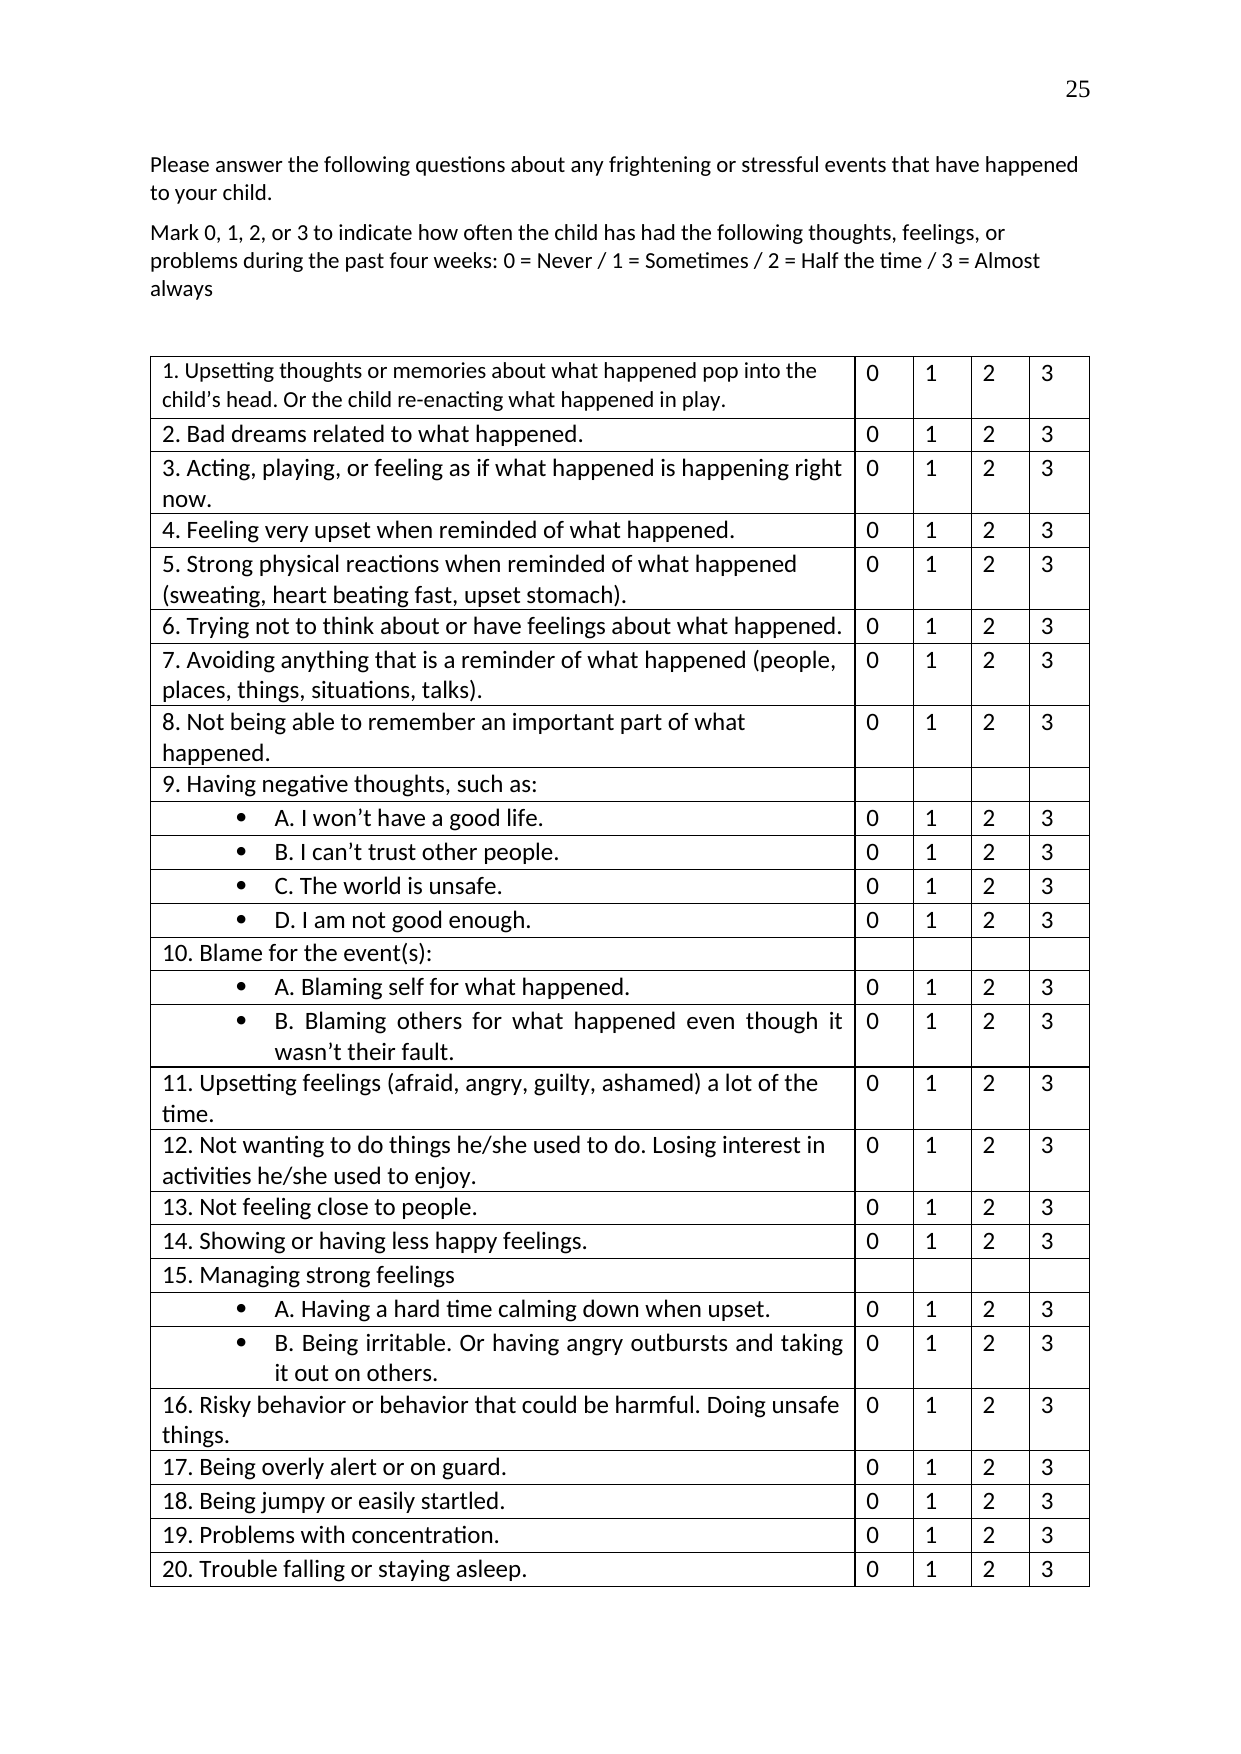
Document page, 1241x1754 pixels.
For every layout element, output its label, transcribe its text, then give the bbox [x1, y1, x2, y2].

table_header 1. Upsetting thoughts or memories about what happened pop into the child’s head. Or the child re-enacting what happened in play. [151, 357, 854, 417]
table_cell 0 [856, 904, 913, 937]
table_cell [1030, 1259, 1089, 1292]
table_cell 2 [972, 904, 1029, 937]
table_cell 0 [856, 1130, 913, 1191]
table_cell 0 [856, 644, 913, 705]
table_cell 0 [856, 1553, 913, 1586]
table_cell 18. Being jumpy or easily startled. [151, 1485, 854, 1518]
table_cell 1 [914, 802, 971, 835]
table_cell 3 [1030, 1519, 1089, 1552]
table_cell A. Having a hard time calming down when upset. [151, 1293, 854, 1326]
table_header 3 [1030, 357, 1089, 417]
table_cell 0 [856, 1451, 913, 1484]
table_cell 2 [972, 870, 1029, 903]
table_cell D. I am not good enough. [151, 904, 854, 937]
text Mark 0, 1, 2, or 3 to indicate how often the child has had the following thoughts, feelings, or problems during the past four weeks: 0 = Never / 1 = Sometimes / 2 = Half the time / 3 = Almost always [150, 218, 1090, 303]
table_cell 1 [914, 1553, 971, 1586]
table_cell 0 [856, 836, 913, 869]
table_cell 0 [856, 1485, 913, 1518]
table_cell 3 [1030, 706, 1089, 767]
table_cell 3 [1030, 452, 1089, 513]
table_cell 3 [1030, 1389, 1089, 1450]
table_cell 3 [1030, 971, 1089, 1004]
table_cell 3 [1030, 548, 1089, 609]
table_cell 1 [914, 1068, 971, 1128]
table_cell 0 [856, 1068, 913, 1128]
table_header 0 [856, 357, 913, 417]
table_cell 2 [972, 1225, 1029, 1258]
table_cell 10. Blame for the event(s): [151, 938, 854, 970]
table_cell A. I won’t have a good life. [151, 802, 854, 835]
table_cell 1 [914, 610, 971, 643]
table_cell 1 [914, 1519, 971, 1552]
table_cell 3 [1030, 610, 1089, 643]
table_cell 17. Being overly alert or on guard. [151, 1451, 854, 1484]
table_cell 1 [914, 1451, 971, 1484]
table_cell 1 [914, 514, 971, 547]
table_cell 13. Not feeling close to people. [151, 1192, 854, 1224]
table_cell 1 [914, 1327, 971, 1388]
table_cell [914, 1259, 971, 1292]
table_cell 12. Not wanting to do things he/she used to do. Losing interest in activities he/she used to enjoy. [151, 1130, 854, 1191]
table_cell 2 [972, 1005, 1029, 1066]
table_cell [1030, 938, 1089, 970]
table_cell 1 [914, 548, 971, 609]
table_cell 0 [856, 971, 913, 1004]
table_cell 1 [914, 1192, 971, 1224]
table_cell 0 [856, 1519, 913, 1552]
table_cell 1 [914, 1485, 971, 1518]
table_cell C. The world is unsafe. [151, 870, 854, 903]
table_cell 2 [972, 644, 1029, 705]
table_cell 0 [856, 548, 913, 609]
table_cell 2 [972, 1485, 1029, 1518]
table_cell [914, 768, 971, 801]
table_cell 3 [1030, 1068, 1089, 1128]
table_cell [856, 1259, 913, 1292]
table_cell 2 [972, 971, 1029, 1004]
table_cell 3 [1030, 1293, 1089, 1326]
table_header 2 [972, 357, 1029, 417]
table_cell 0 [856, 1192, 913, 1224]
table_cell B. Blaming others for what happened even though it wasn’t their fault. [151, 1005, 854, 1066]
table_cell 3 [1030, 1327, 1089, 1388]
table_cell 2 [972, 1553, 1029, 1586]
table_cell 20. Trouble falling or staying asleep. [151, 1553, 854, 1586]
table_cell 3 [1030, 419, 1089, 451]
table_cell 3 [1030, 1485, 1089, 1518]
table_cell 2 [972, 1451, 1029, 1484]
table_cell 0 [856, 452, 913, 513]
table_cell 0 [856, 1005, 913, 1066]
table_cell 3 [1030, 644, 1089, 705]
table_cell 8. Not being able to remember an important part of what happened. [151, 706, 854, 767]
table_cell 2 [972, 706, 1029, 767]
table_cell 1 [914, 1389, 971, 1450]
table_cell [856, 768, 913, 801]
table_cell A. Blaming self for what happened. [151, 971, 854, 1004]
table_cell 1 [914, 904, 971, 937]
table_cell 4. Feeling very upset when reminded of what happened. [151, 514, 854, 547]
table_cell 1 [914, 836, 971, 869]
table_cell 2 [972, 1389, 1029, 1450]
table_cell 0 [856, 706, 913, 767]
table_cell [972, 768, 1029, 801]
table_cell [972, 938, 1029, 970]
table_cell 2 [972, 1068, 1029, 1128]
table_cell 0 [856, 1225, 913, 1258]
table_cell 3 [1030, 836, 1089, 869]
table_cell 3 [1030, 870, 1089, 903]
table_cell 9. Having negative thoughts, such as: [151, 768, 854, 801]
table_cell [856, 938, 913, 970]
table_header 1 [914, 357, 971, 417]
table_cell 1 [914, 644, 971, 705]
table_cell 3 [1030, 514, 1089, 547]
table_cell 0 [856, 802, 913, 835]
table_cell 2. Bad dreams related to what happened. [151, 419, 854, 451]
table_cell 3 [1030, 1451, 1089, 1484]
table_cell 3 [1030, 1553, 1089, 1586]
table_cell 0 [856, 1293, 913, 1326]
table_cell 0 [856, 610, 913, 643]
table_cell 2 [972, 1130, 1029, 1191]
table_cell 7. Avoiding anything that is a reminder of what happened (people, places, things, situations, talks). [151, 644, 854, 705]
table_cell 2 [972, 1327, 1029, 1388]
table_cell 0 [856, 1389, 913, 1450]
text Please answer the following questions about any frightening or stressful events that have happened to your child. [150, 150, 1090, 206]
table_cell B. I can’t trust other people. [151, 836, 854, 869]
table_cell 14. Showing or having less happy feelings. [151, 1225, 854, 1258]
table_cell 2 [972, 1293, 1029, 1326]
table_cell 19. Problems with concentration. [151, 1519, 854, 1552]
table_cell 1 [914, 452, 971, 513]
table_cell 2 [972, 419, 1029, 451]
table_cell 1 [914, 1293, 971, 1326]
table_cell 2 [972, 610, 1029, 643]
table_cell 3 [1030, 802, 1089, 835]
table_cell [1030, 768, 1089, 801]
table_cell 1 [914, 870, 971, 903]
table_cell 1 [914, 971, 971, 1004]
table_cell 2 [972, 452, 1029, 513]
table_cell 15. Managing strong feelings [151, 1259, 854, 1292]
table_cell 1 [914, 1225, 971, 1258]
table_cell 2 [972, 802, 1029, 835]
table_cell 2 [972, 514, 1029, 547]
table_cell 3 [1030, 1130, 1089, 1191]
table_cell 0 [856, 1327, 913, 1388]
table_cell 0 [856, 870, 913, 903]
table_cell 3 [1030, 1192, 1089, 1224]
table_cell 16. Risky behavior or behavior that could be harmful. Doing unsafe things. [151, 1389, 854, 1450]
table_cell 2 [972, 1192, 1029, 1224]
table_cell [972, 1259, 1029, 1292]
table_cell 2 [972, 1519, 1029, 1552]
table_cell 2 [972, 836, 1029, 869]
table_cell [914, 938, 971, 970]
table_cell 6. Trying not to think about or have feelings about what happened. [151, 610, 854, 643]
table_cell 3 [1030, 1225, 1089, 1258]
table_cell 2 [972, 548, 1029, 609]
table_cell 1 [914, 1130, 971, 1191]
table_cell 1 [914, 706, 971, 767]
table_cell 0 [856, 419, 913, 451]
table_cell 1 [914, 1005, 971, 1066]
table_cell 1 [914, 419, 971, 451]
table_cell 3 [1030, 1005, 1089, 1066]
table_cell 0 [856, 514, 913, 547]
table_cell B. Being irritable. Or having angry outbursts and taking it out on others. [151, 1327, 854, 1388]
table_cell 3. Acting, playing, or feeling as if what happened is happening right now. [151, 452, 854, 513]
table_cell 5. Strong physical reactions when reminded of what happened (sweating, heart beating fast, upset stomach). [151, 548, 854, 609]
table_cell 3 [1030, 904, 1089, 937]
table_cell 11. Upsetting feelings (afraid, angry, guilty, ashamed) a lot of the time. [151, 1068, 854, 1128]
